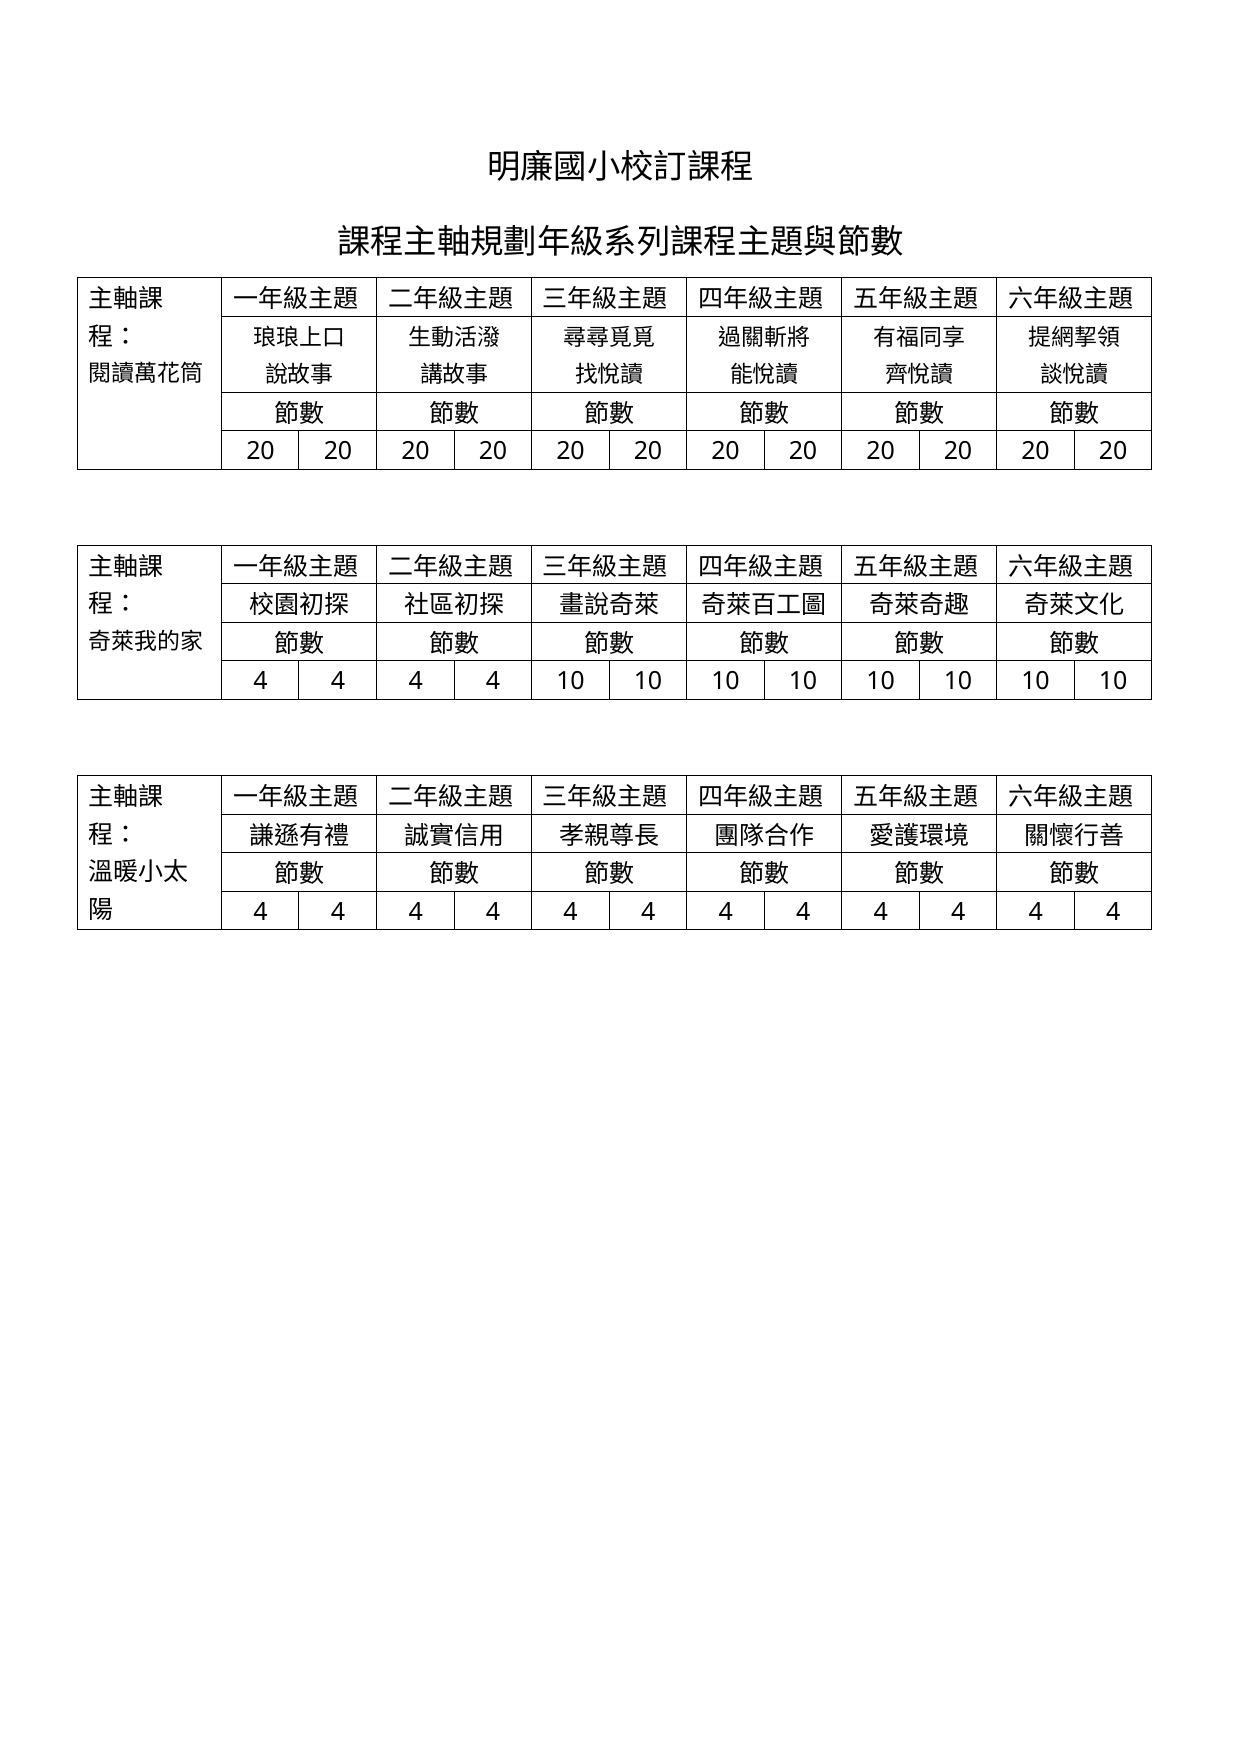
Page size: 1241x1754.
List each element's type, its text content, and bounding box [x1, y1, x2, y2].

table_cell 節數 [532, 623, 686, 660]
text 課程主軸規劃年級系列課程主題與節數 [89, 202, 1152, 277]
table_cell 節數 [997, 393, 1151, 430]
table_cell 10 [997, 661, 1074, 699]
table_cell 20 [532, 431, 609, 469]
table_cell 提網挈領 談悅讀 [997, 317, 1151, 392]
table_cell 20 [455, 431, 531, 469]
table_cell 4 [842, 892, 919, 929]
table_cell 有福同享 齊悅讀 [842, 317, 996, 392]
table_cell 節數 [532, 393, 686, 430]
table_cell 節數 [222, 623, 376, 660]
table_cell 4 [299, 661, 376, 699]
table_cell 20 [842, 431, 919, 469]
table_cell 誠實信用 [377, 815, 531, 852]
table_header 二年級主題 [377, 278, 531, 316]
table_cell 琅琅上口 說故事 [222, 317, 376, 392]
table_cell 節數 [377, 853, 531, 891]
table_cell 節數 [377, 623, 531, 660]
table_cell 奇萊文化 [997, 584, 1151, 622]
table_header 四年級主題 [687, 546, 841, 583]
table_cell 節數 [842, 853, 996, 891]
table_cell 校園初探 [222, 584, 376, 622]
table_header 五年級主題 [842, 278, 996, 316]
table_cell 社區初探 [377, 584, 531, 622]
table_cell 節數 [532, 853, 686, 891]
table_cell 節數 [997, 623, 1151, 660]
table_cell 4 [532, 892, 609, 929]
table_cell 節數 [842, 623, 996, 660]
table_cell 10 [842, 661, 919, 699]
table_cell 20 [222, 431, 298, 469]
table_header 一年級主題 [222, 776, 376, 813]
table_cell 節數 [997, 853, 1151, 891]
table_cell 10 [920, 661, 996, 699]
table_cell 節數 [222, 393, 376, 430]
table_header 主軸課程： 奇萊我的家 [78, 546, 221, 699]
table_cell 關懷行善 [997, 815, 1151, 852]
table_cell 4 [765, 892, 841, 929]
table_cell 節數 [687, 623, 841, 660]
table_cell 20 [920, 431, 996, 469]
table_cell 奇萊百工圖 [687, 584, 841, 622]
table_cell 20 [687, 431, 764, 469]
table_cell 4 [997, 892, 1074, 929]
table_cell 10 [1075, 661, 1151, 699]
table_cell 20 [377, 431, 454, 469]
table_header 六年級主題 [997, 278, 1151, 316]
table_header 主軸課程： 溫暖小太陽 [78, 776, 221, 929]
table_header 三年級主題 [532, 278, 686, 316]
text 明廉國小校訂課程 [89, 127, 1152, 202]
table_header 六年級主題 [997, 776, 1151, 813]
table_header 二年級主題 [377, 546, 531, 583]
table_cell 20 [1075, 431, 1151, 469]
table_header 一年級主題 [222, 546, 376, 583]
table_header 一年級主題 [222, 278, 376, 316]
table_cell 孝親尊長 [532, 815, 686, 852]
table_cell 20 [765, 431, 841, 469]
table_cell 節數 [377, 393, 531, 430]
table_cell 奇萊奇趣 [842, 584, 996, 622]
table_header 六年級主題 [997, 546, 1151, 583]
table_header 四年級主題 [687, 278, 841, 316]
table_cell 節數 [687, 393, 841, 430]
table_header 四年級主題 [687, 776, 841, 813]
table_cell 4 [455, 892, 531, 929]
table_cell 4 [455, 661, 531, 699]
table_cell 4 [377, 892, 454, 929]
table_cell 節數 [222, 853, 376, 891]
table_cell 節數 [687, 853, 841, 891]
table_cell 4 [222, 892, 298, 929]
table_header 三年級主題 [532, 546, 686, 583]
table_header 五年級主題 [842, 776, 996, 813]
table_cell 20 [610, 431, 686, 469]
table_cell 10 [610, 661, 686, 699]
table_cell 4 [377, 661, 454, 699]
table_cell 10 [687, 661, 764, 699]
table_cell 20 [997, 431, 1074, 469]
table_cell 4 [920, 892, 996, 929]
table_cell 10 [532, 661, 609, 699]
table_header 三年級主題 [532, 776, 686, 813]
table_cell 20 [299, 431, 376, 469]
table_cell 謙遜有禮 [222, 815, 376, 852]
table_cell 4 [222, 661, 298, 699]
table_cell 10 [765, 661, 841, 699]
table_cell 愛護環境 [842, 815, 996, 852]
table_cell 過關斬將 能悅讀 [687, 317, 841, 392]
table_cell 4 [687, 892, 764, 929]
table_header 二年級主題 [377, 776, 531, 813]
table_cell 尋尋覓覓 找悅讀 [532, 317, 686, 392]
table_header 五年級主題 [842, 546, 996, 583]
table_cell 4 [299, 892, 376, 929]
table_header 主軸課程： 閱讀萬花筒 [78, 278, 221, 469]
table_cell 4 [610, 892, 686, 929]
table_cell 畫說奇萊 [532, 584, 686, 622]
table_cell 節數 [842, 393, 996, 430]
table_cell 生動活潑 講故事 [377, 317, 531, 392]
table_cell 團隊合作 [687, 815, 841, 852]
table_cell 4 [1075, 892, 1151, 929]
